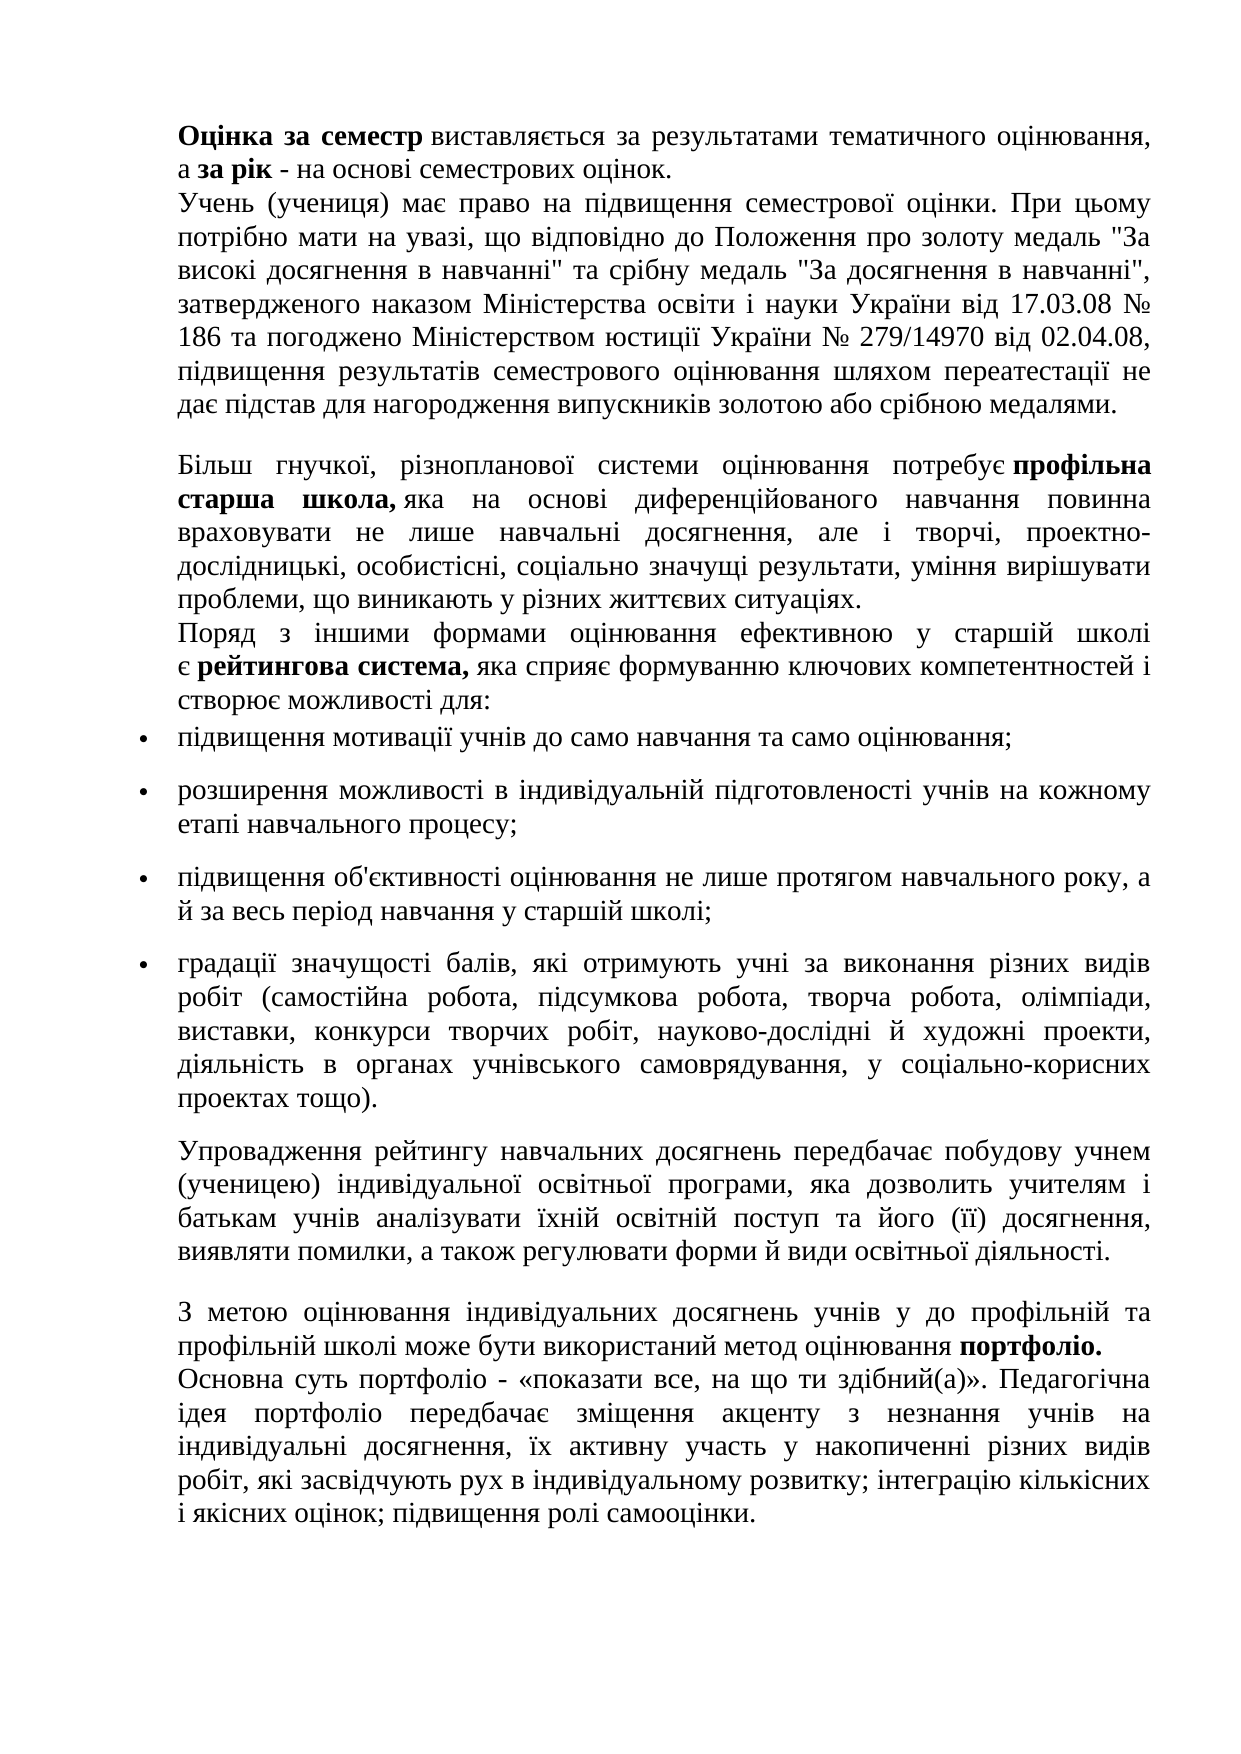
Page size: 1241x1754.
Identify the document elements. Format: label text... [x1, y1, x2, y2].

list підвищення об'єктивності оцінювання не лише протягом навчального року, а й за весь період навчання у старшій школі; [140, 859, 1152, 926]
text Поряд з іншими формами оцінювання ефективною у старшій школі є рейтингова система, яка сприяє формуванню ключових компетентностей і створює можливості для: [177, 615, 1152, 716]
list підвищення мотивації учнів до само навчання та само оцінювання; [140, 719, 1152, 753]
list розширення можливості в індивідуальній підготовленості учнів на кожному етапі навчального процесу; [140, 772, 1152, 839]
list градації значущості балів, які отримують учні за виконання різних видів робіт (самостійна робота, підсумкова робота, творча робота, олімпіади, виставки, конкурси творчих робіт, науково-дослідні й художні проекти, діяльність в органах учнівського самоврядування, у соціально-корисних проектах тощо). [140, 946, 1152, 1113]
text Оцінка за семестр виставляється за результатами тематичного оцінювання, а за рік - на основі семестрових оцінок. [177, 118, 1152, 185]
text Основна суть портфоліо - «показати все, на що ти здібний(а)». Педагогічна ідея портфоліо передбачає зміщення акценту з незнання учнів на індивідуальні досягнення, їх активну участь у накопиченні різних видів робіт, які засвідчують рух в індивідуальному розвитку; інтеграцію кількісних і якісних оцінок; підвищення ролі самооцінки. [177, 1361, 1152, 1529]
text З метою оцінювання індивідуальних досягнень учнів у до профільній та профільній школі може бути використаний метод оцінювання портфоліо. [177, 1294, 1152, 1361]
text Більш гнучкої, різнопланової системи оцінювання потребує профільна старша школа, яка на основі диференційованого навчання повинна враховувати не лише навчальні досягнення, але і творчі, проектно-дослідницькі, особистісні, соціально значущі результати, уміння вирішувати проблеми, що виникають у різних життєвих ситуаціях. [177, 447, 1152, 615]
text Учень (учениця) має право на підвищення семестрової оцінки. При цьому потрібно мати на увазі, що відповідно до Положення про золоту медаль "За високі досягнення в навчанні" та срібну медаль "За досягнення в навчанні", затвердженого наказом Міністерства освіти і науки України від 17.03.08 № 186 та погоджено Міністерством юстиції України № 279/14970 від 02.04.08, підвищення результатів семестрового оцінювання шляхом переатестації не дає підстав для нагородження випускників золотою або срібною медалями. [177, 185, 1152, 420]
text Упровадження рейтингу навчальних досягнень передбачає побудову учнем (ученицею) індивідуальної освітньої програми, яка дозволить учителям і батькам учнів аналізувати їхній освітній поступ та його (її) досягнення, виявляти помилки, а також регулювати форми й види освітньої діяльності. [177, 1133, 1152, 1267]
